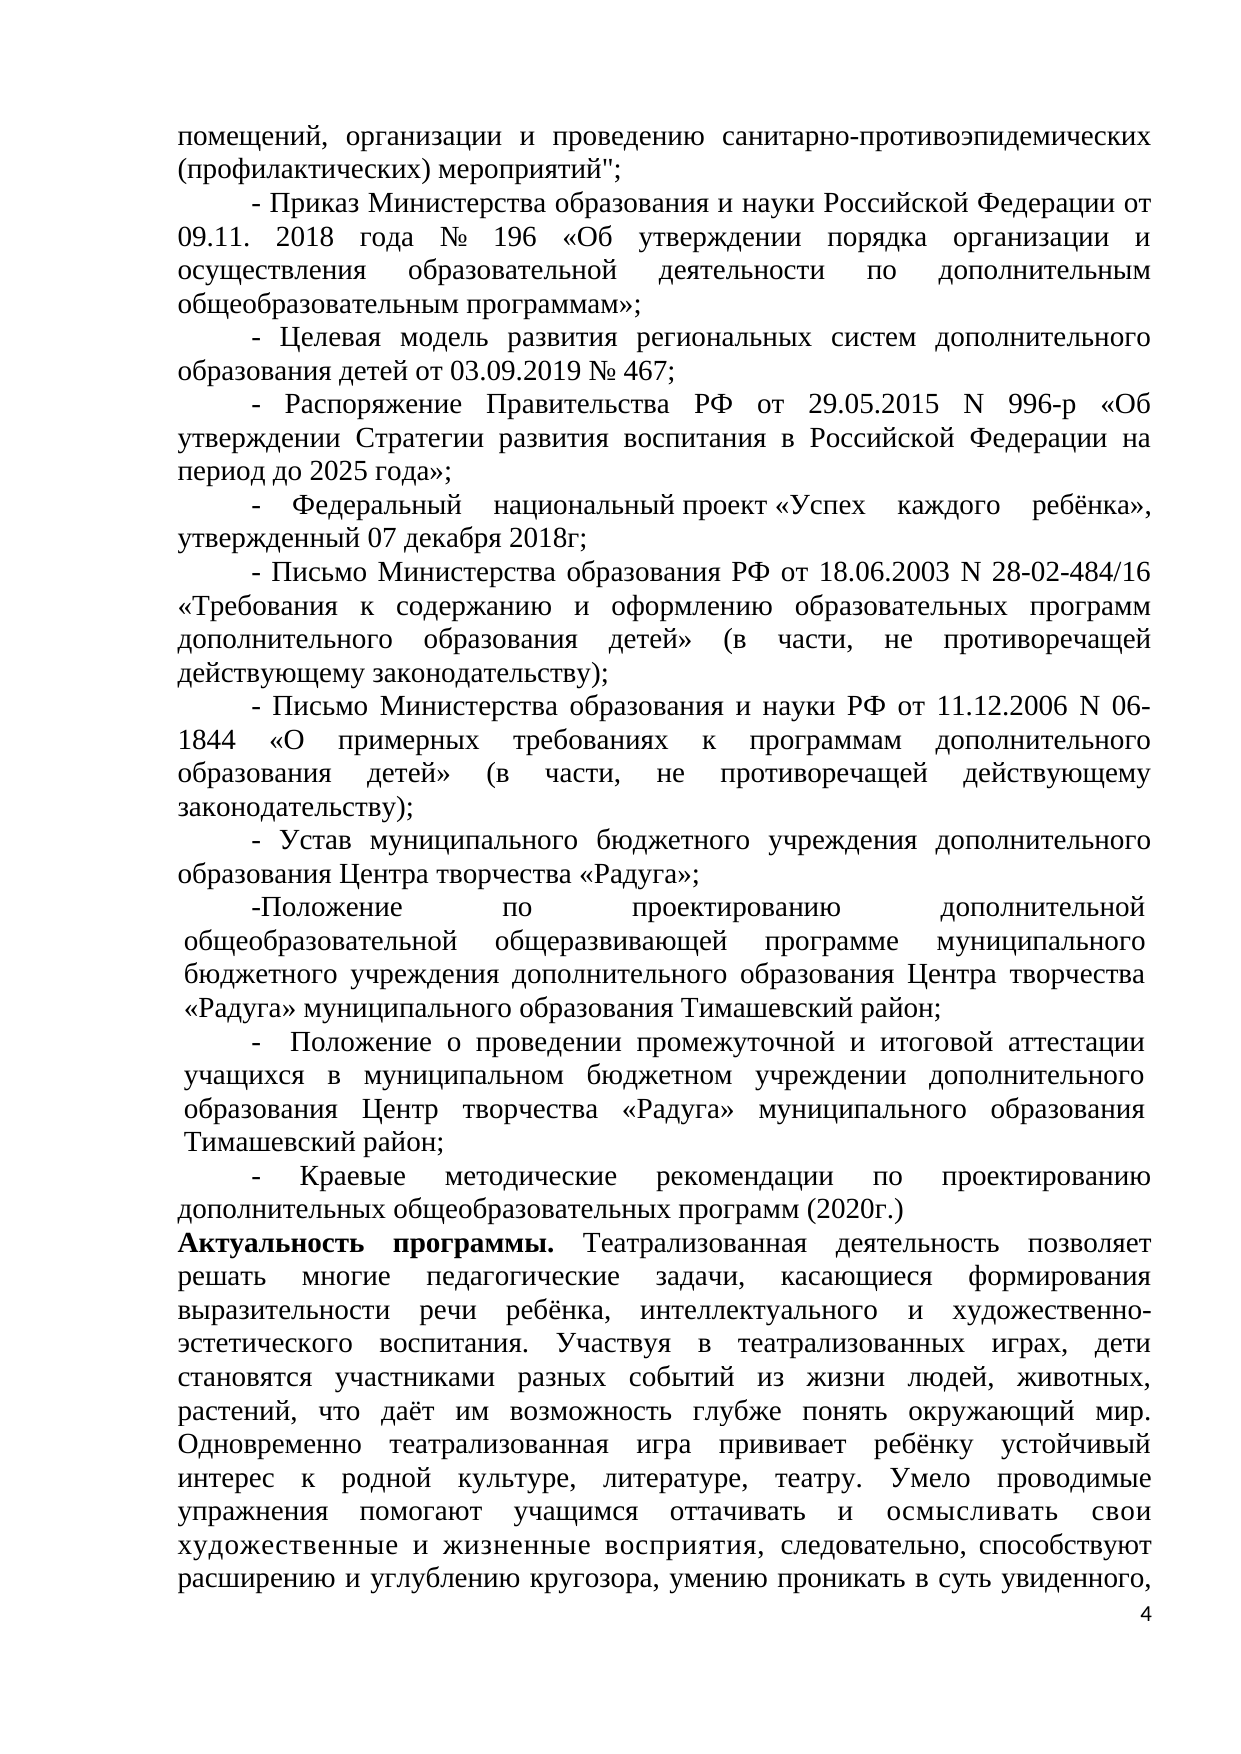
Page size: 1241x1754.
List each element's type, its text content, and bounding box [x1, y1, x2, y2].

text - Краевые методические рекомендации по проектированию дополнительных общеобразовательных программ (2020г.) [177, 1158, 1152, 1225]
text - Положение о проведении промежуточной и итоговой аттестации учащихся в муниципальном бюджетном учреждении дополнительного образования Центр творчества «Радуга» муниципального образования Тимашевский район; [183, 1024, 1146, 1158]
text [177, 1460, 1152, 1594]
text - Распоряжение Правительства РФ от 29.05.2015 N 996-р «Об утверждении Стратегии развития воспитания в Российской Федерации на период до 2025 года»; [177, 386, 1152, 487]
text - Письмо Министерства образования и науки РФ от 11.12.2006 N 06-1844 «О примерных требованиях к программам дополнительного образования детей» (в части, не противоречащей действующему законодательству); [177, 688, 1152, 822]
text - Устав муниципального бюджетного учреждения дополнительного образования Центра творчества «Радуга»; [177, 822, 1152, 889]
text - Федеральный национальный проект «Успех каждого ребёнка», утвержденный 07 декабря 2018г; [177, 487, 1152, 554]
text - Письмо Министерства образования РФ от 18.06.2003 N 28-02-484/16 «Требования к содержанию и оформлению образовательных программ дополнительного образования детей» (в части, не противоречащей действующему законодательству); [177, 554, 1152, 688]
text - Целевая модель развития региональных систем дополнительного образования детей от 03.09.2019 № 467; [177, 319, 1152, 386]
text - Приказ Министерства образования и науки Российской Федерации от 09.11. 2018 года № 196 «Об утверждении порядка организации и осуществления образовательной деятельности по дополнительным общеобразовательным программам»; [177, 185, 1152, 319]
text -Положение по проектированию дополнительной общеобразовательной общеразвивающей программе муниципального бюджетного учреждения дополнительного образования Центра творчества «Радуга» муниципального образования Тимашевский район; [183, 889, 1146, 1024]
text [177, 118, 1152, 185]
